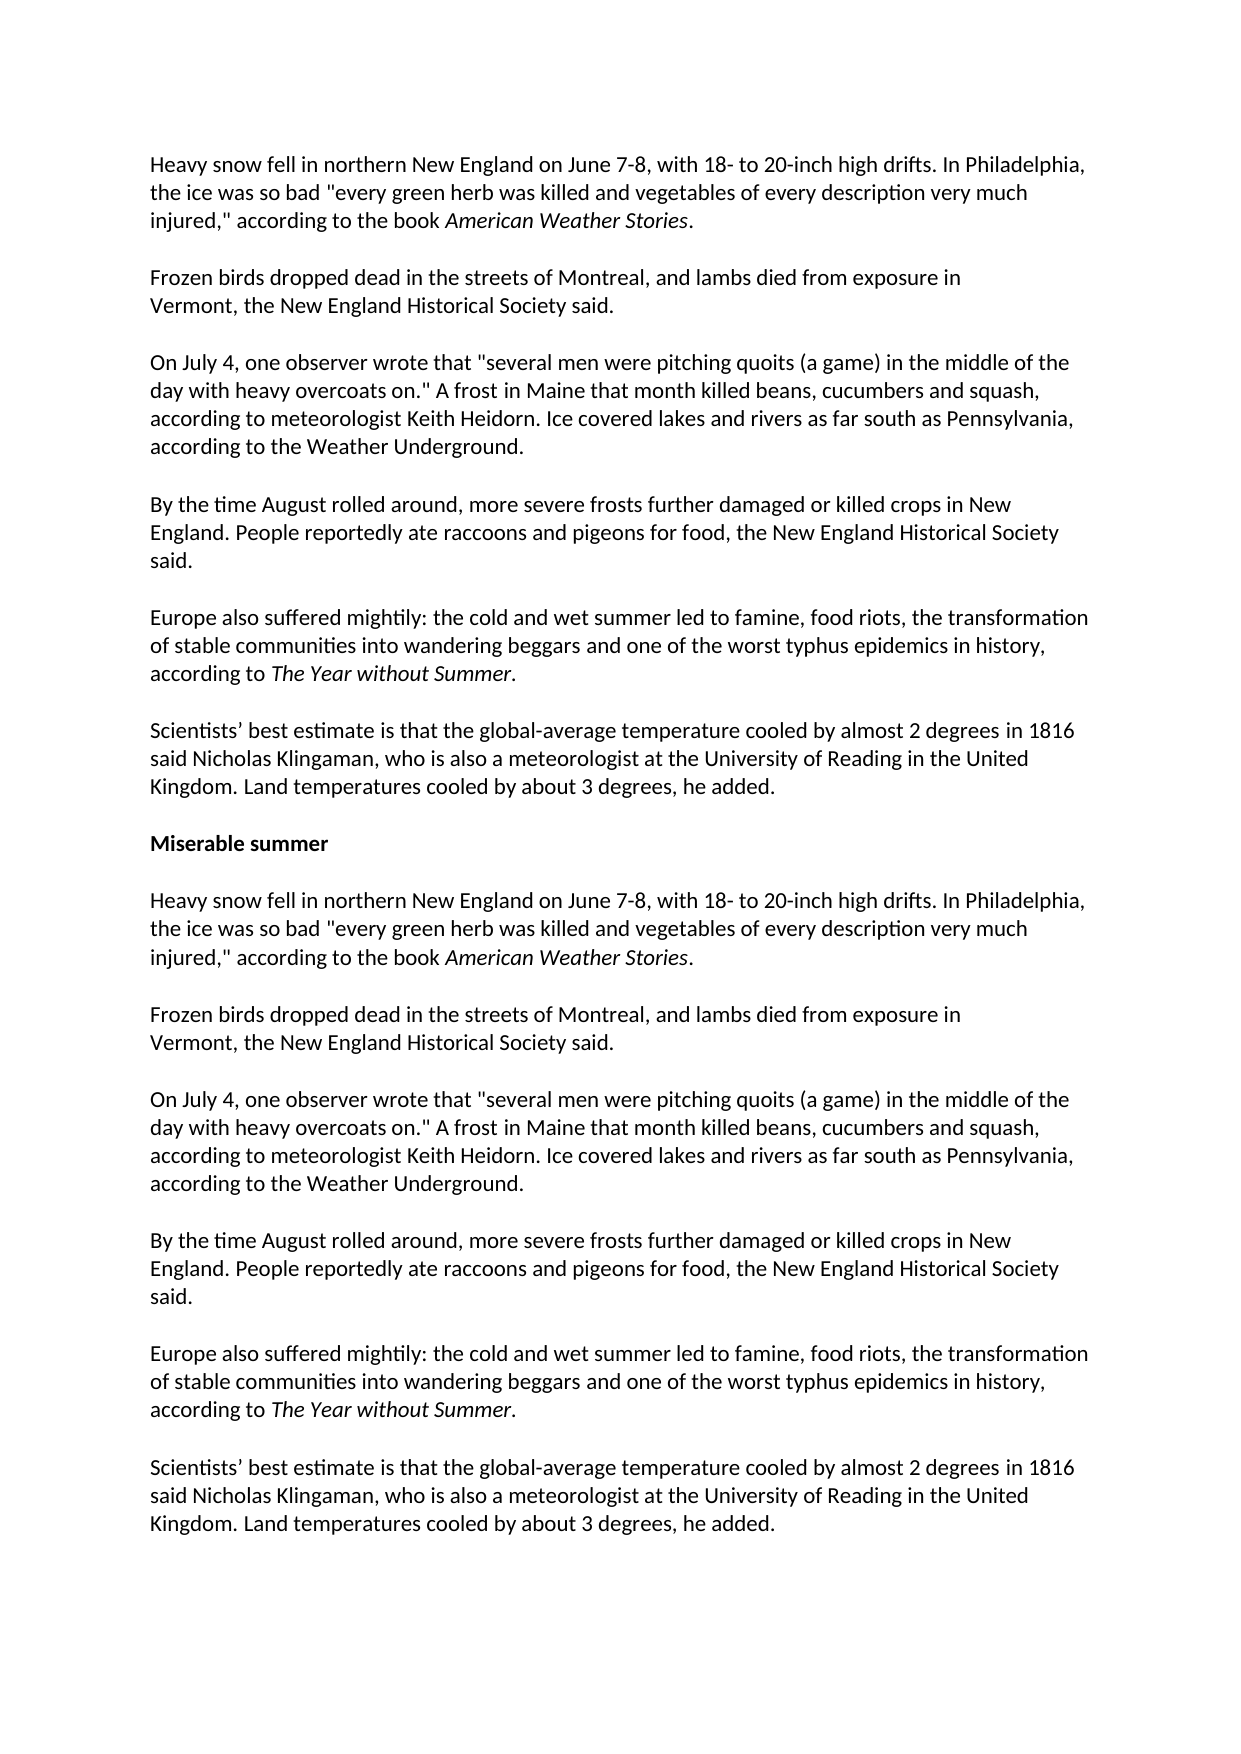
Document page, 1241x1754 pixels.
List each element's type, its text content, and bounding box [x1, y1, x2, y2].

subtitle Miserable summer [150, 829, 1090, 857]
text Frozen birds dropped dead in the streets of Montreal, and lambs died from exposure in Vermont, the New England Historical Society said. [150, 1000, 1090, 1056]
text On July 4, one observer wrote that "several men were pitching quoits (a game) in the middle of the day with heavy overcoats on." A frost in Maine that month killed beans, cucumbers and squash, according to meteorologist Keith Heidorn. Ice covered lakes and rivers as far south as Pennsylvania, according to the Weather Underground. [150, 348, 1090, 461]
text Europe also suffered mightily: the cold and wet summer led to famine, food riots, the transformation of stable communities into wandering beggars and one of the worst typhus epidemics in history, according to The Year without Summer. [150, 1339, 1090, 1423]
text Frozen birds dropped dead in the streets of Montreal, and lambs died from exposure in Vermont, the New England Historical Society said. [150, 263, 1090, 319]
text Scientists’ best estimate is that the global-average temperature cooled by almost 2 degrees in 1816 said Nicholas Klingaman, who is also a meteorologist at the University of Reading in the United Kingdom. Land temperatures cooled by about 3 degrees, he added. [150, 716, 1090, 800]
text Heavy snow fell in northern New England on June 7-8, with 18- to 20-inch high drifts. In Philadelphia, the ice was so bad "every green herb was killed and vegetables of every description very much injured," according to the book American Weather Stories. [150, 150, 1090, 234]
text Scientists’ best estimate is that the global-average temperature cooled by almost 2 degrees in 1816 said Nicholas Klingaman, who is also a meteorologist at the University of Reading in the United Kingdom. Land temperatures cooled by about 3 degrees, he added. [150, 1453, 1090, 1537]
text By the time August rolled around, more severe frosts further damaged or killed crops in New England. People reportedly ate raccoons and pigeons for food, the New England Historical Society said. [150, 490, 1090, 574]
text Heavy snow fell in northern New England on June 7-8, with 18- to 20-inch high drifts. In Philadelphia, the ice was so bad "every green herb was killed and vegetables of every description very much injured," according to the book American Weather Stories. [150, 887, 1090, 971]
text Europe also suffered mightily: the cold and wet summer led to famine, food riots, the transformation of stable communities into wandering beggars and one of the worst typhus epidemics in history, according to The Year without Summer. [150, 603, 1090, 687]
text By the time August rolled around, more severe frosts further damaged or killed crops in New England. People reportedly ate raccoons and pigeons for food, the New England Historical Society said. [150, 1226, 1090, 1310]
text On July 4, one observer wrote that "several men were pitching quoits (a game) in the middle of the day with heavy overcoats on." A frost in Maine that month killed beans, cucumbers and squash, according to meteorologist Keith Heidorn. Ice covered lakes and rivers as far south as Pennsylvania, according to the Weather Underground. [150, 1085, 1090, 1197]
